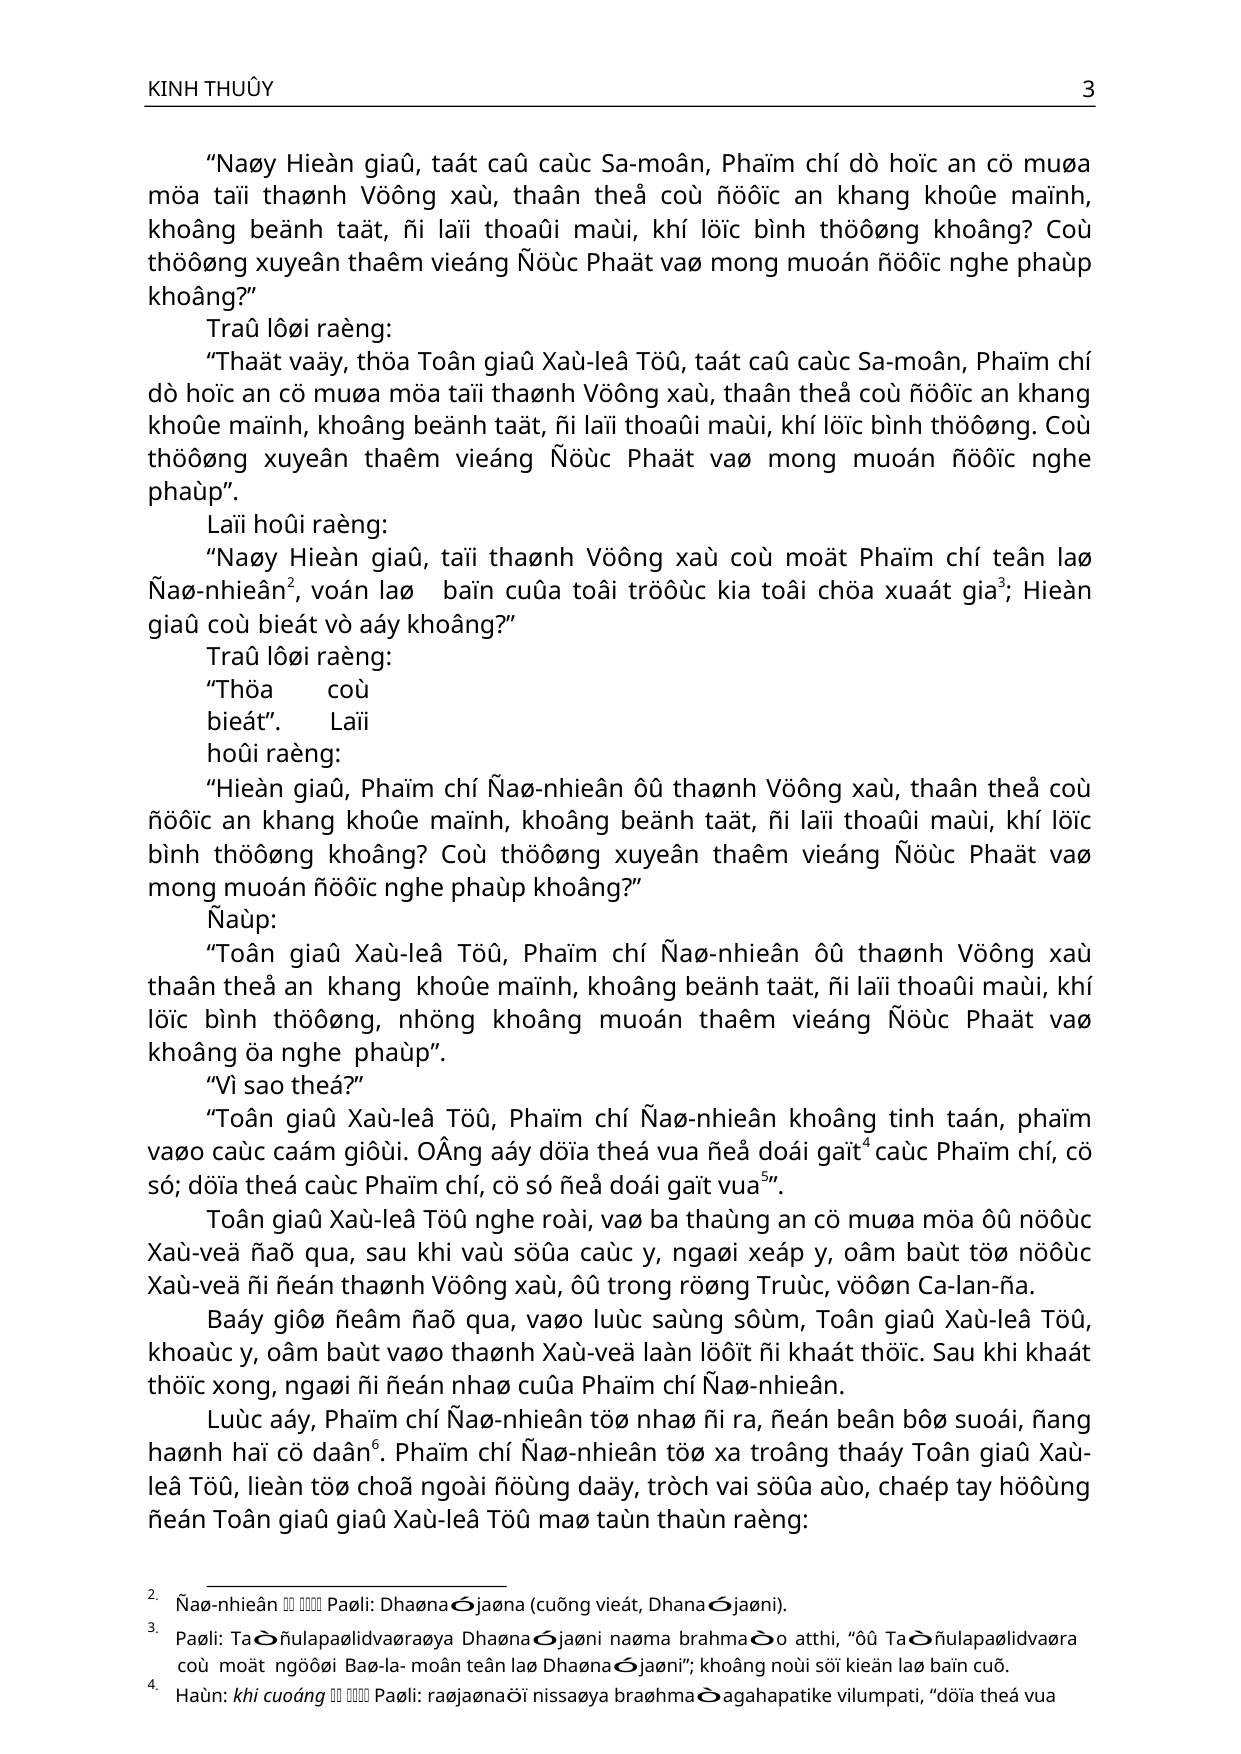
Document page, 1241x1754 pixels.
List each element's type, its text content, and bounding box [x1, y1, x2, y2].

text Traû lôøi raèng: [206, 312, 1105, 344]
text 2. Ñaø-nhieân   Paøli: Dhaønaójaøna (cuõng vieát, Dhanaójaøni). [147, 1589, 1105, 1618]
text Baáy giôø ñeâm ñaõ qua, vaøo luùc saùng sôùm, Toân giaû Xaù-leâ Töû, khoaùc y, oâm baùt vaøo thaønh Xaù-veä laàn löôït ñi khaát thöïc. Sau khi khaát thöïc xong, ngaøi ñi ñeán nhaø cuûa Phaïm chí Ñaø-nhieân. [147, 1302, 1093, 1402]
text “Naøy Hieàn giaû, taát caû caùc Sa-moân, Phaïm chí dò hoïc an cö muøa möa taïi thaønh Vöông xaù, thaân theå coù ñöôïc an khang khoûe maïnh, khoâng beänh taät, ñi laïi thoaûi maùi, khí löïc bình thöôøng khoâng? Coù thöôøng xuyeân thaêm vieáng Ñöùc Phaät vaø mong muoán ñöôïc nghe phaùp khoâng?” [147, 145, 1093, 312]
text Traû lôøi raèng: [206, 640, 1105, 672]
text “Thaät vaäy, thöa Toân giaû Xaù-leâ Töû, taát caû caùc Sa-moân, Phaïm chí dò hoïc an cö muøa möa taïi thaønh Vöông xaù, thaân theå coù ñöôïc an khang khoûe maïnh, khoâng beänh taät, ñi laïi thoaûi maùi, khí löïc bình thöôøng. Coù thöôøng xuyeân thaêm vieáng Ñöùc Phaät vaø mong muoán ñöôïc nghe phaùp”. [147, 344, 1093, 507]
text “Vì sao theá?” [206, 1069, 1105, 1100]
text Ñaùp: [206, 904, 1105, 935]
text “Naøy Hieàn giaû, taïi thaønh Vöông xaù coù moät Phaïm chí teân laø Ñaø-nhieân2, voán laø baïn cuûa toâi tröôùc kia toâi chöa xuaát gia3; Hieàn giaû coù bieát vò aáy khoâng?” [147, 540, 1092, 640]
text 3. Paøli: Taòñulapaølidvaøraøya Dhaønaójaøni naøma brahmaòo atthi, “ôû Taòñulapaølidvaøra coù moät ngöôøi Baø-la- moân teân laø Dhaønaójaøni”; khoâng noùi söï kieän laø baïn cuõ. [147, 1618, 1105, 1678]
text “Toân giaû Xaù-leâ Töû, Phaïm chí Ñaø-nhieân khoâng tinh taán, phaïm vaøo caùc caám giôùi. OÂng aáy döïa theá vua ñeå doái gaït4 caùc Phaïm chí, cö só; döïa theá caùc Phaïm chí, cö só ñeå doái gaït vua5”. [147, 1101, 1093, 1202]
text Toân giaû Xaù-leâ Töû nghe roài, vaø ba thaùng an cö muøa möa ôû nöôùc Xaù-veä ñaõ qua, sau khi vaù söûa caùc y, ngaøi xeáp y, oâm baùt töø nöôùc Xaù-veä ñi ñeán thaønh Vöông xaù, ôû trong röøng Truùc, vöôøn Ca-lan-ña. [147, 1202, 1093, 1302]
text Laïi hoûi raèng: [206, 507, 1105, 539]
text Luùc aáy, Phaïm chí Ñaø-nhieân töø nhaø ñi ra, ñeán beân bôø suoái, ñang haønh haï cö daân6. Phaïm chí Ñaø-nhieân töø xa troâng thaáy Toân giaû Xaù-leâ Töû, lieàn töø choã ngoài ñöùng daäy, tròch vai söûa aùo, chaép tay höôùng ñeán Toân giaû giaû Xaù-leâ Töû maø taùn thaùn raèng: [147, 1402, 1093, 1536]
text “Thöa coù bieát”. Laïi hoûi raèng: [206, 672, 369, 770]
text “Toân giaû Xaù-leâ Töû, Phaïm chí Ñaø-nhieân ôû thaønh Vöông xaù thaân theå an khang khoûe maïnh, khoâng beänh taät, ñi laïi thoaûi maùi, khí löïc bình thöôøng, nhöng khoâng muoán thaêm vieáng Ñöùc Phaät vaø khoâng öa nghe phaùp”. [147, 935, 1092, 1069]
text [147, 1681, 1105, 1707]
text “Hieàn giaû, Phaïm chí Ñaø-nhieân ôû thaønh Vöông xaù, thaân theå coù ñöôïc an khang khoûe maïnh, khoâng beänh taät, ñi laïi thoaûi maùi, khí löïc bình thöôøng khoâng? Coù thöôøng xuyeân thaêm vieáng Ñöùc Phaät vaø mong muoán ñöôïc nghe phaùp khoâng?” [147, 770, 1093, 904]
